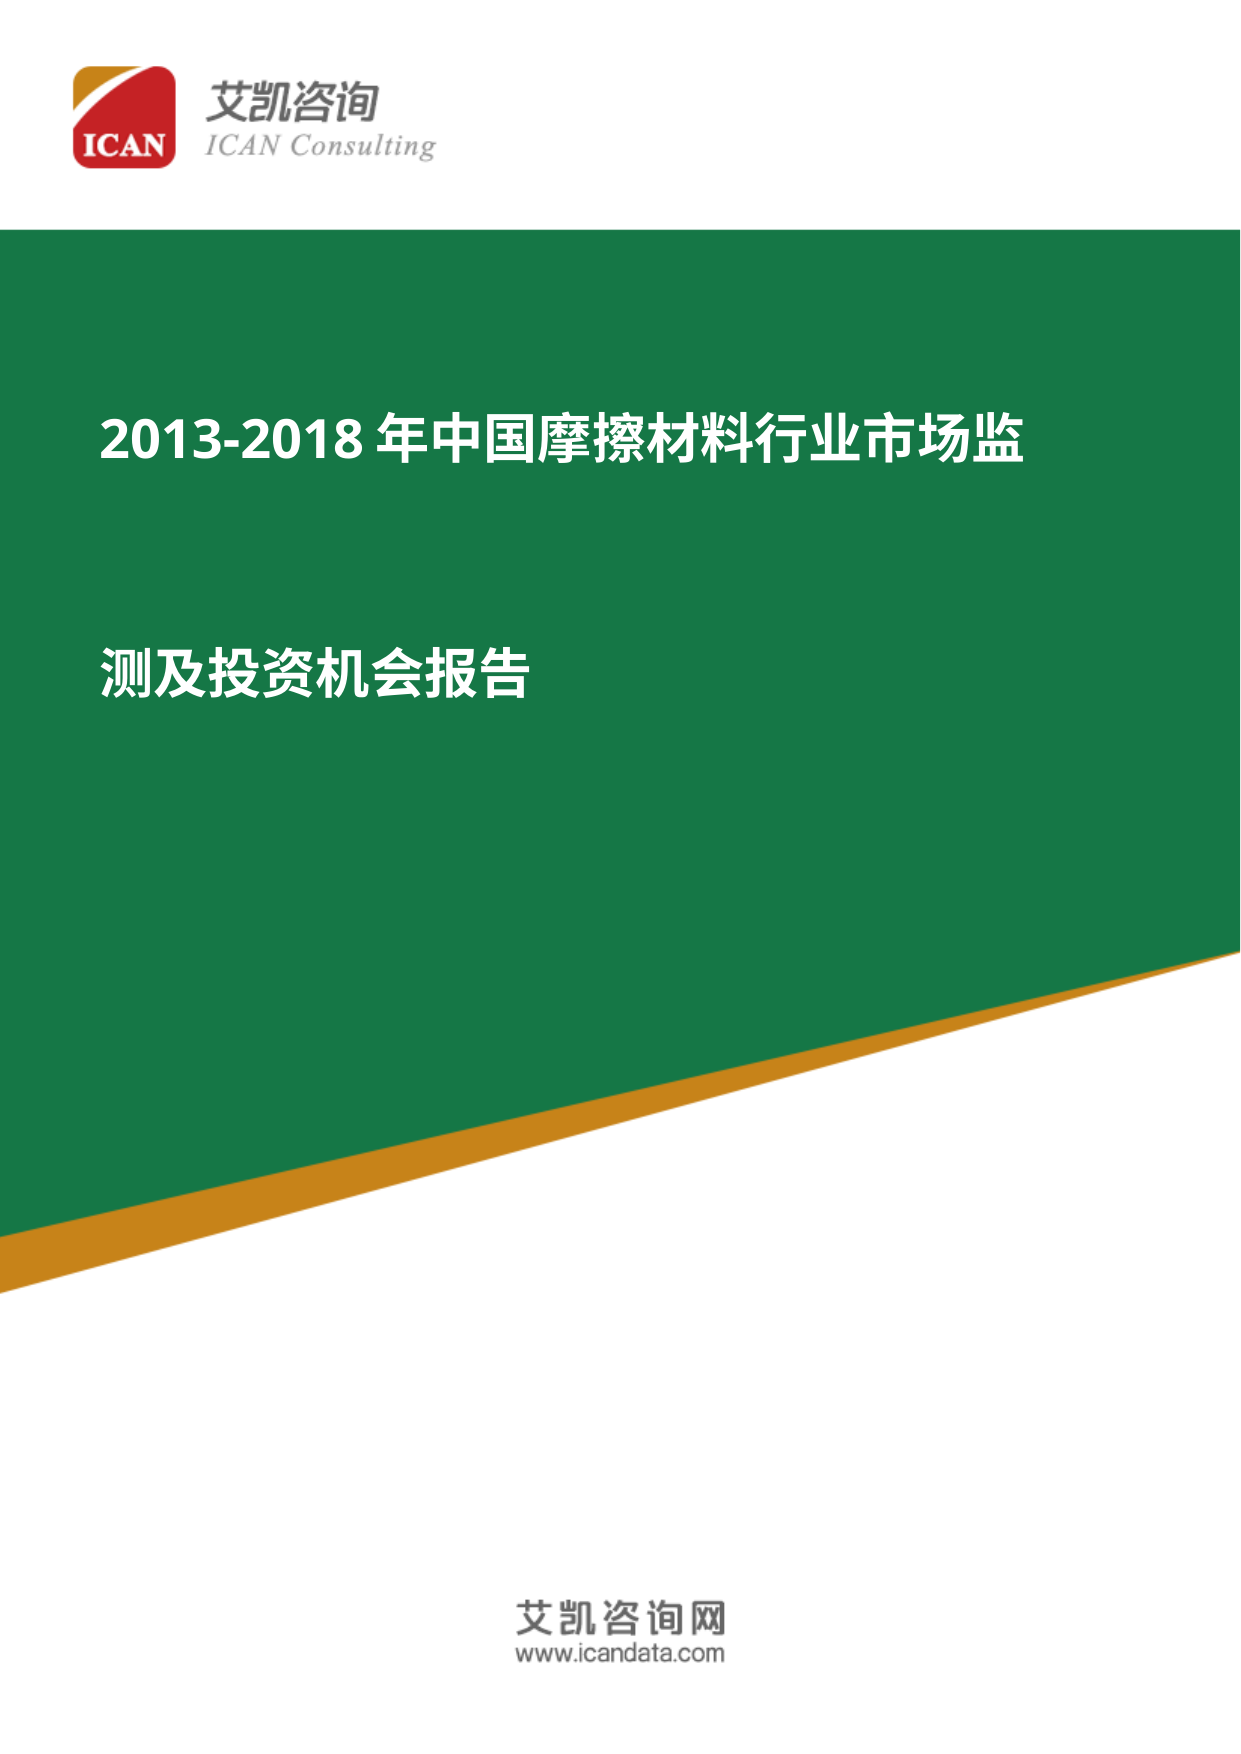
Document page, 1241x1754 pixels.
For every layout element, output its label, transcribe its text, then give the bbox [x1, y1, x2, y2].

subtitle 2013-2018年中国摩擦材料行业市场监测及投资机会报告 [99, 386, 1053, 718]
picture [0, 5, 1241, 1754]
